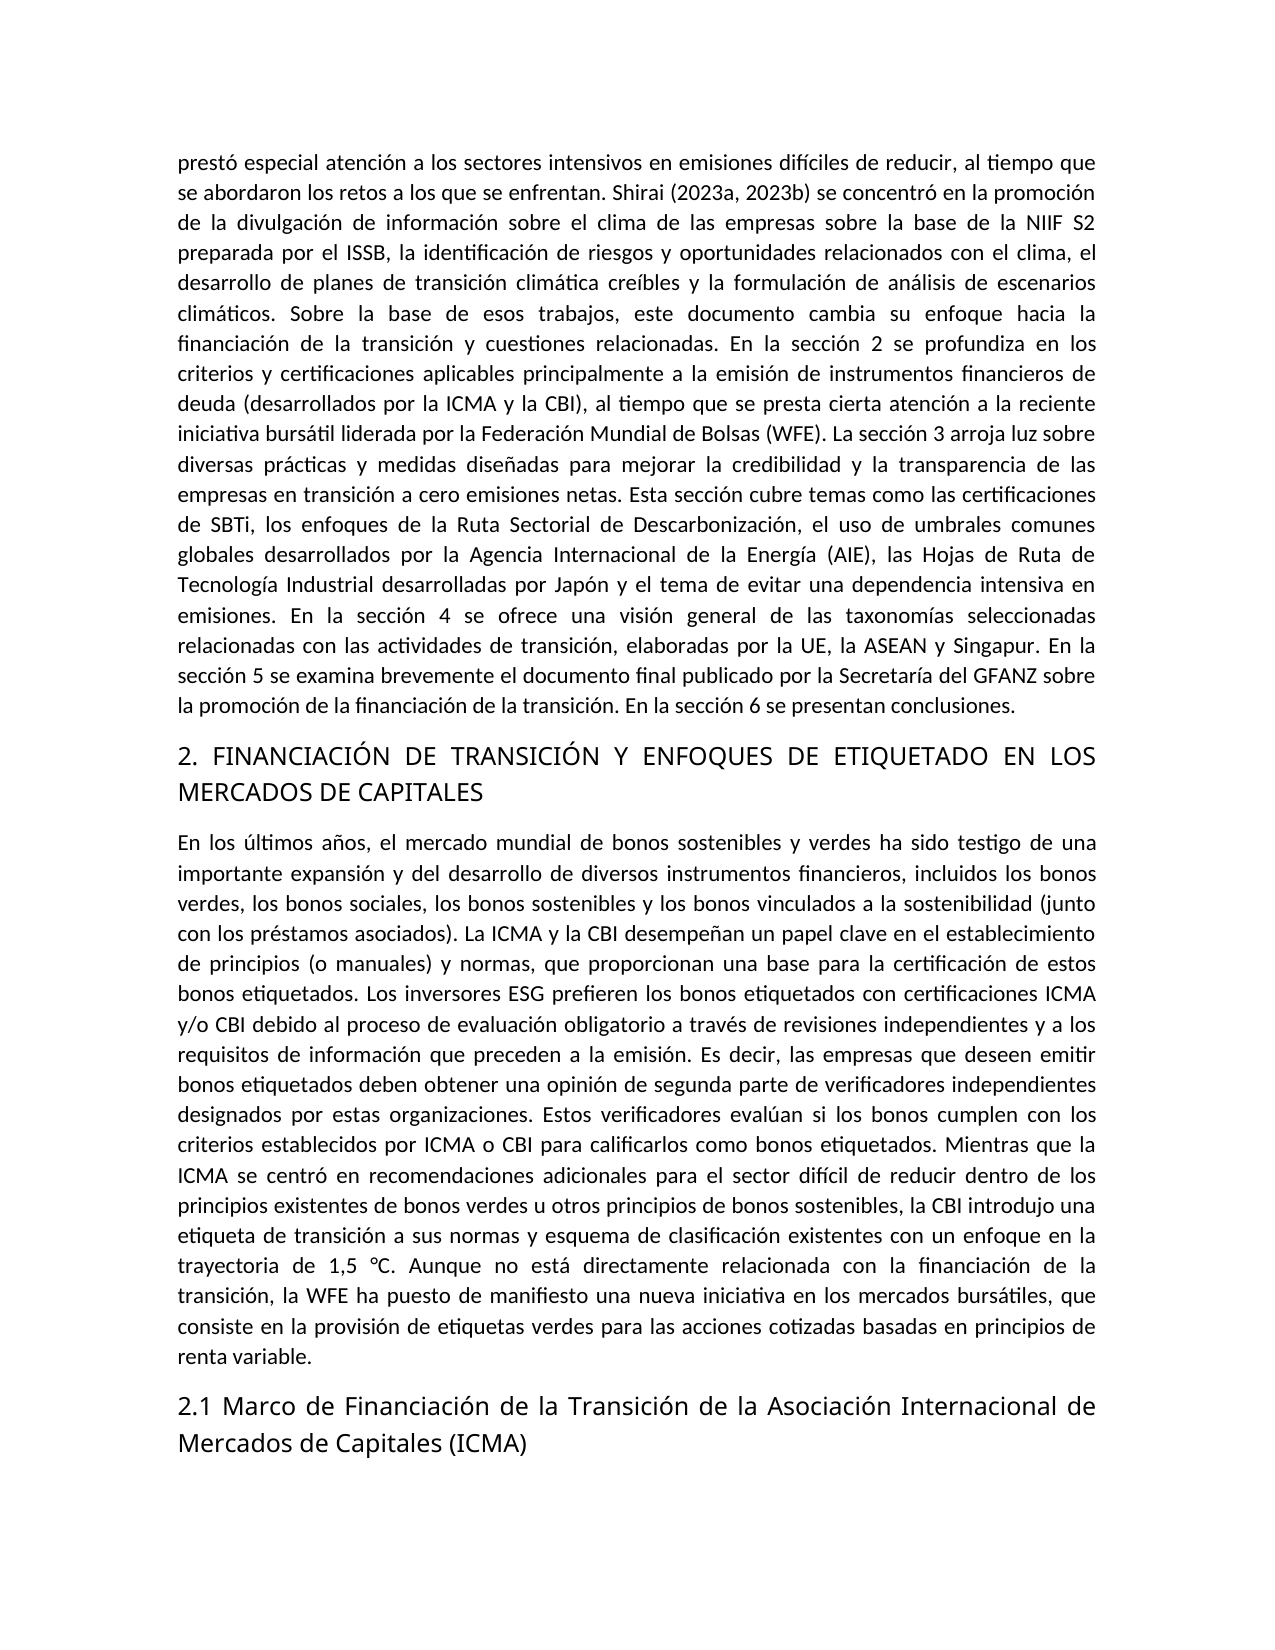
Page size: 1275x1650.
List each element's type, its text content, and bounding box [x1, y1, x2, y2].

text En los últimos años, el mercado mundial de bonos sostenibles y verdes ha sido testigo de una importante expansión y del desarrollo de diversos instrumentos financieros, incluidos los bonos verdes, los bonos sociales, los bonos sostenibles y los bonos vinculados a la sostenibilidad (junto con los préstamos asociados). La ICMA y la CBI desempeñan un papel clave en el establecimiento de principios (o manuales) y normas, que proporcionan una base para la certificación de estos bonos etiquetados. Los inversores ESG prefieren los bonos etiquetados con certificaciones ICMA y/o CBI debido al proceso de evaluación obligatorio a través de revisiones independientes y a los requisitos de información que preceden a la emisión. Es decir, las empresas que deseen emitir bonos etiquetados deben obtener una opinión de segunda parte de verificadores independientes designados por estas organizaciones. Estos verificadores evalúan si los bonos cumplen con los criterios establecidos por ICMA o CBI para calificarlos como bonos etiquetados. Mientras que la ICMA se centró en recomendaciones adicionales para el sector difícil de reducir dentro de los principios existentes de bonos verdes u otros principios de bonos sostenibles, la CBI introdujo una etiqueta de transición a sus normas y esquema de clasificación existentes con un enfoque en la trayectoria de 1,5 °C. Aunque no está directamente relacionada con la financiación de la transición, la WFE ha puesto de manifiesto una nueva iniciativa en los mercados bursátiles, que consiste en la provisión de etiquetas verdes para las acciones cotizadas basadas en principios de renta variable. [177, 828, 1098, 1370]
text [177, 148, 1098, 719]
text 2.1 Marco de Financiación de la Transición de la Asociación Internacional de Mercados de Capitales (ICMA) [177, 1389, 1098, 1460]
text 2. FINANCIACIÓN DE TRANSICIÓN Y ENFOQUES DE ETIQUETADO EN LOS MERCADOS DE CAPITALES [177, 738, 1098, 809]
